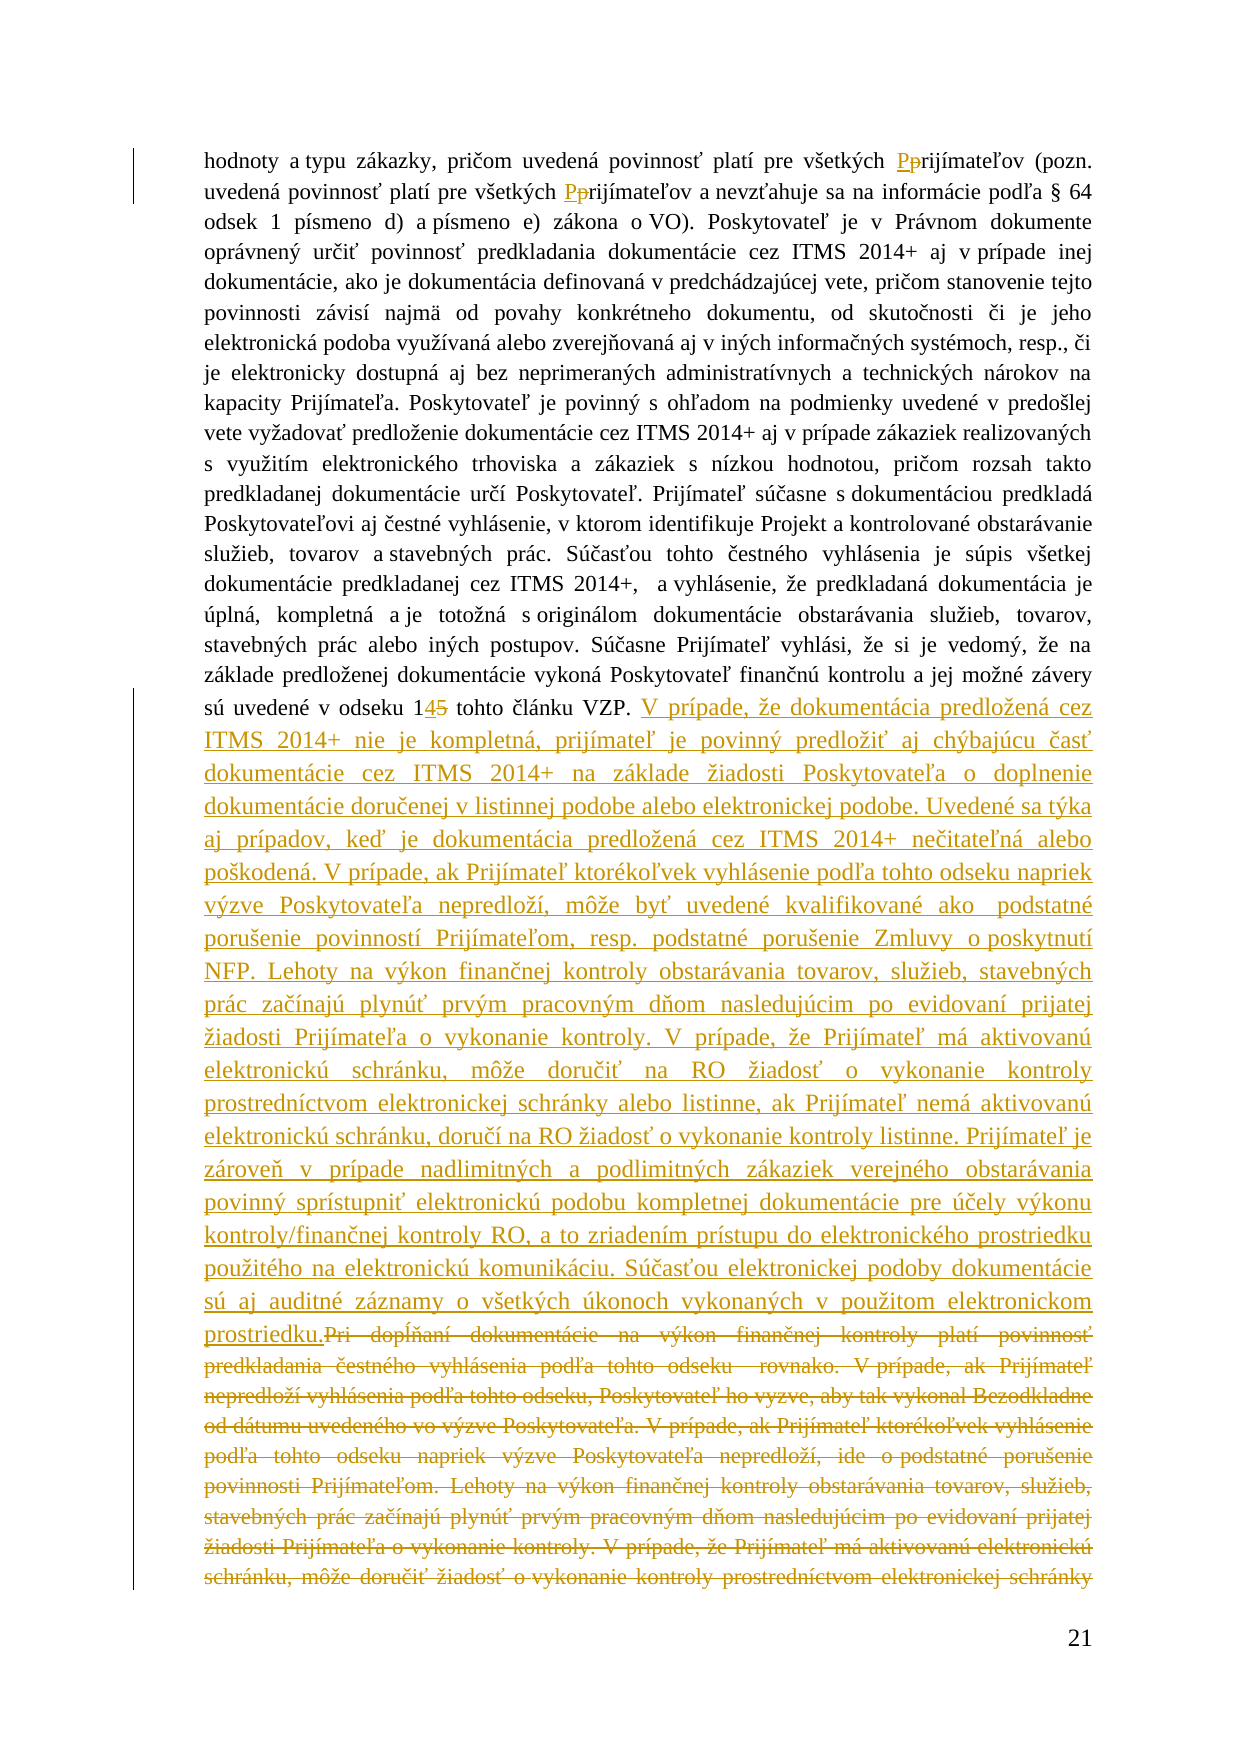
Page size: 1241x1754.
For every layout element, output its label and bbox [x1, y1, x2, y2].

list [148, 148, 1093, 1589]
